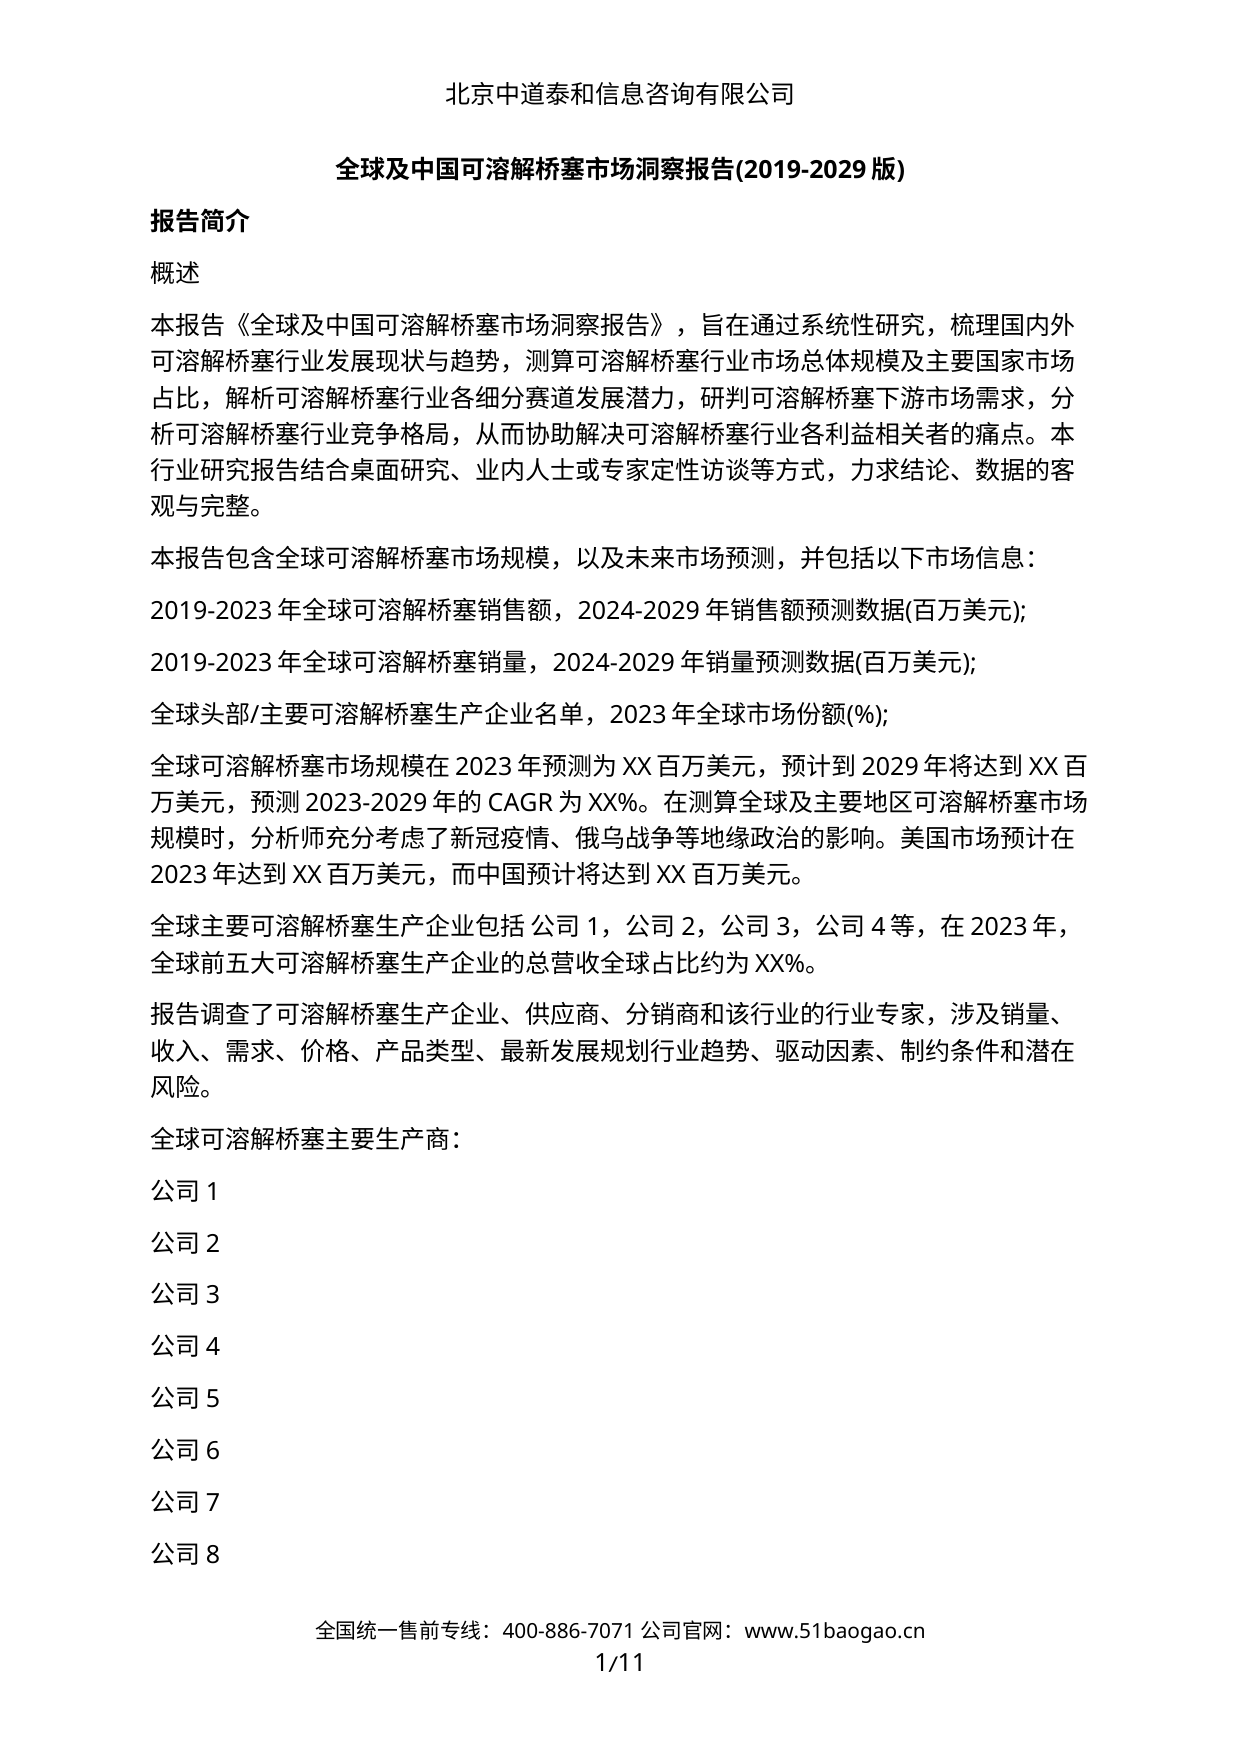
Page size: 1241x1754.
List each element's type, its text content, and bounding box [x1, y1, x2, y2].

text 公司 5 [150, 1379, 1090, 1415]
text 全球主要可溶解桥塞生产企业包括 公司 1，公司 2，公司 3，公司 4等，在2023年，全球前五大可溶解桥塞生产企业的总营收全球占比约为XX%。 [150, 907, 1090, 979]
text 公司 4 [150, 1327, 1090, 1363]
text 公司 8 [150, 1534, 1090, 1571]
text 全球及中国可溶解桥塞市场洞察报告(2019-2029版) [150, 150, 1090, 186]
text 公司 1 [150, 1171, 1090, 1207]
text 公司 7 [150, 1482, 1090, 1519]
text 本报告《全球及中国可溶解桥塞市场洞察报告》，旨在通过系统性研究，梳理国内外可溶解桥塞行业发展现状与趋势，测算可溶解桥塞行业市场总体规模及主要国家市场占比，解析可溶解桥塞行业各细分赛道发展潜力，研判可溶解桥塞下游市场需求，分析可溶解桥塞行业竞争格局，从而协助解决可溶解桥塞行业各利益相关者的痛点。本行业研究报告结合桌面研究、业内人士或专家定性访谈等方式，力求结论、数据的客观与完整。 [150, 306, 1090, 523]
text 报告简介 [150, 202, 1090, 238]
text 全球可溶解桥塞市场规模在2023年预测为XX百万美元，预计到2029年将达到XX百万美元，预测2023-2029年的CAGR为XX%。在测算全球及主要地区可溶解桥塞市场规模时，分析师充分考虑了新冠疫情、俄乌战争等地缘政治的影响。美国市场预计在2023年达到XX百万美元，而中国预计将达到XX百万美元。 [150, 746, 1090, 891]
text 2019-2023年全球可溶解桥塞销量，2024-2029年销量预测数据(百万美元); [150, 642, 1090, 679]
text 报告调查了可溶解桥塞生产企业、供应商、分销商和该行业的行业专家，涉及销量、收入、需求、价格、产品类型、最新发展规划行业趋势、驱动因素、制约条件和潜在风险。 [150, 995, 1090, 1104]
text 概述 [150, 254, 1090, 290]
text 全球头部/主要可溶解桥塞生产企业名单，2023年全球市场份额(%); [150, 694, 1090, 731]
text 全球可溶解桥塞主要生产商： [150, 1119, 1090, 1156]
text 公司 2 [150, 1223, 1090, 1259]
text 公司 3 [150, 1275, 1090, 1311]
text 公司 6 [150, 1431, 1090, 1467]
text 本报告包含全球可溶解桥塞市场规模，以及未来市场预测，并包括以下市场信息： [150, 539, 1090, 575]
text 2019-2023年全球可溶解桥塞销售额，2024-2029年销售额预测数据(百万美元); [150, 591, 1090, 627]
